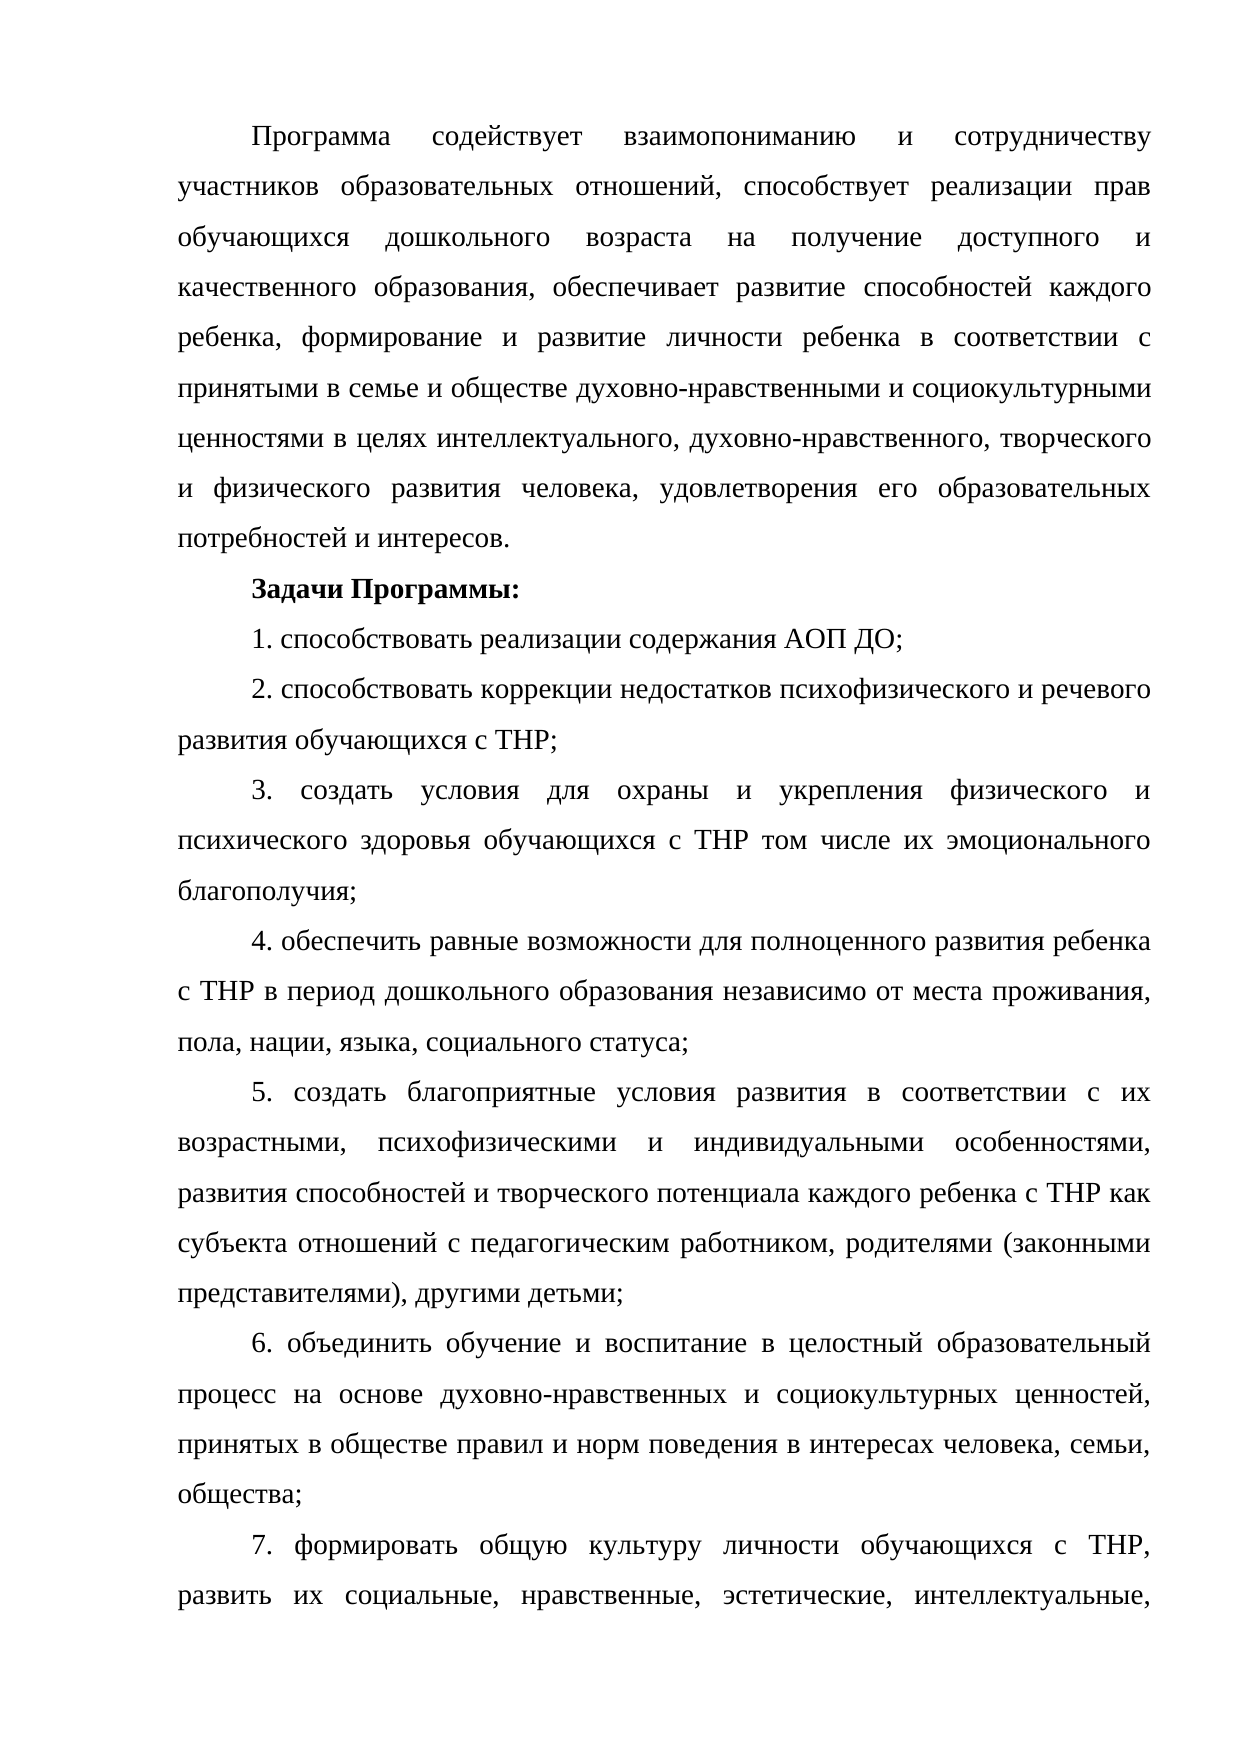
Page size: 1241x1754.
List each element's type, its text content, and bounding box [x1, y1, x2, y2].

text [177, 1527, 1152, 1611]
text Программа содействует взаимопониманию и сотрудничеству участников образовательных отношений, способствует реализации прав обучающихся дошкольного возраста на получение доступного и качественного образования, обеспечивает развитие способностей каждого ребенка, формирование и развитие личности ребенка в соответствии с принятыми в семье и обществе духовно-нравственными и социокультурными ценностями в целях интеллектуального, духовно-нравственного, творческого и физического развития человека, удовлетворения его образовательных потребностей и интересов. [177, 118, 1152, 554]
text 1. способствовать реализации содержания АОП ДО; [177, 621, 1152, 655]
text 2. способствовать коррекции недостатков психофизического и речевого развития обучающихся с ТНР; [177, 672, 1152, 755]
text 4. обеспечить равные возможности для полноценного развития ребенка с ТНР в период дошкольного образования независимо от места проживания, пола, нации, языка, социального статуса; [177, 923, 1152, 1057]
text 5. создать благоприятные условия развития в соответствии с их возрастными, психофизическими и индивидуальными особенностями, развития способностей и творческого потенциала каждого ребенка с ТНР как субъекта отношений с педагогическим работником, родителями (законными представителями), другими детьми; [177, 1074, 1152, 1309]
text 6. объединить обучение и воспитание в целостный образовательный процесс на основе духовно-нравственных и социокультурных ценностей, принятых в обществе правил и норм поведения в интересах человека, семьи, общества; [177, 1326, 1152, 1510]
text Задачи Программы: [177, 571, 1152, 604]
text 3. создать условия для охраны и укрепления физического и психического здоровья обучающихся с ТНР том числе их эмоционального благополучия; [177, 772, 1152, 906]
